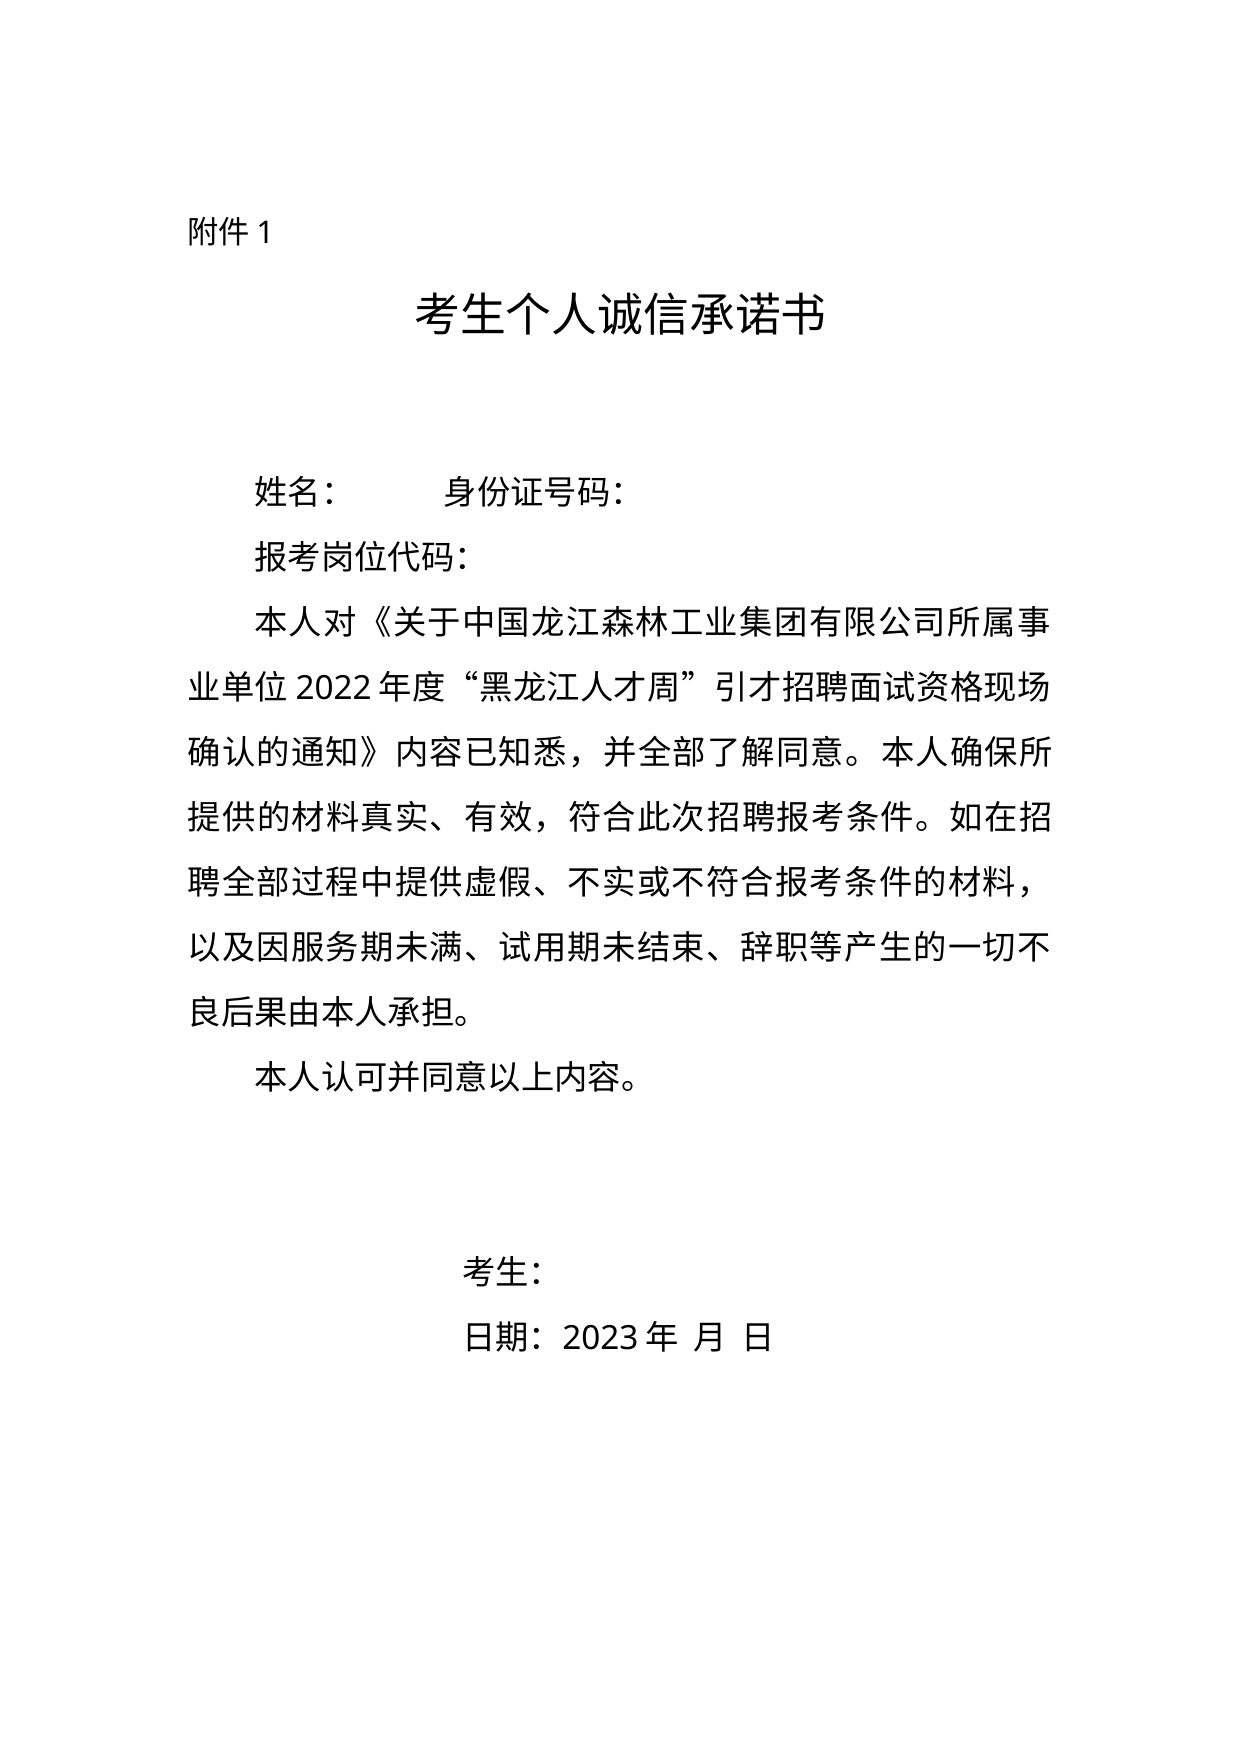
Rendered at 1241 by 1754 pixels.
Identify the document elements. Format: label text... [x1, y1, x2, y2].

text 姓名： 身份证号码： [187, 458, 1053, 523]
text 报考岗位代码： [187, 523, 1053, 588]
text 附件1 [187, 198, 1053, 263]
text 日期：2023年 月 日 [187, 1303, 1053, 1368]
text 本人认可并同意以上内容。 [187, 1043, 1053, 1108]
text 本人对《关于中国龙江森林工业集团有限公司所属事业单位2022年度“黑龙江人才周”引才招聘面试资格现场确认的通知》内容已知悉，并全部了解同意。本人确保所提供的材料真实、有效，符合此次招聘报考条件。如在招聘全部过程中提供虚假、不实或不符合报考条件的材料，以及因服务期未满、试用期未结束、辞职等产生的一切不良后果由本人承担。 [187, 588, 1053, 1043]
text 考生个人诚信承诺书 [187, 263, 1053, 360]
text 考生： [187, 1238, 1053, 1303]
